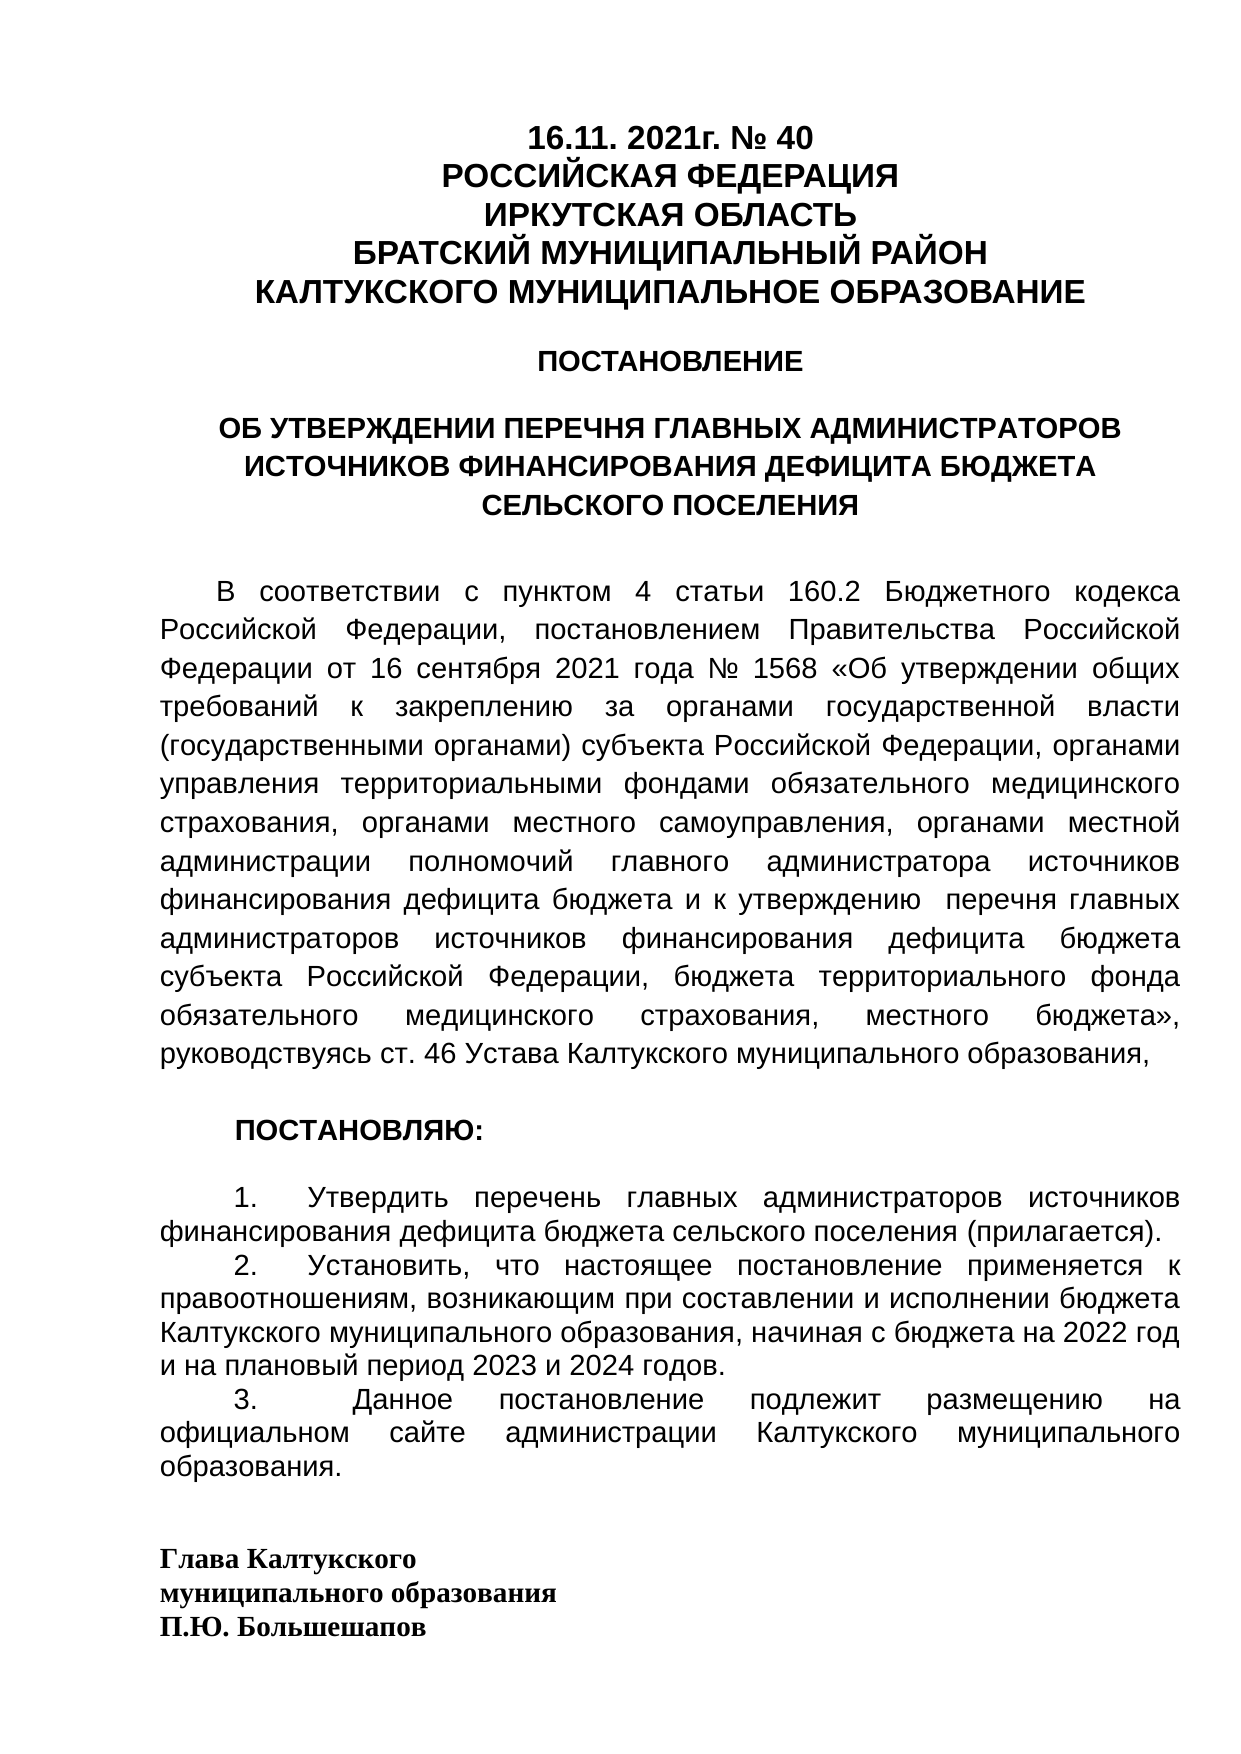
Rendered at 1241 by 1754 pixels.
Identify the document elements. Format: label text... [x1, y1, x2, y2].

text ОБ УТВЕРЖДЕНИИ ПЕРЕЧНЯ ГЛАВНЫХ АДМИНИСТРАТОРОВ ИСТОЧНИКОВ ФИНАНСИРОВАНИЯ ДЕФИЦИТА БЮДЖЕТА СЕЛЬСКОГО ПОСЕЛЕНИЯ [159, 411, 1181, 522]
list Данное постановление подлежит размещению на официальном сайте администрации Калтукского муниципального образования. [159, 1382, 1181, 1482]
text 16.11. 2021г. № 40 [159, 118, 1181, 157]
text ИРКУТСКАЯ ОБЛАСТЬ [159, 195, 1181, 233]
text ПОСТАНОВЛЯЮ: [159, 1113, 1181, 1147]
text БРАТСКИЙ МУНИЦИПАЛЬНЫЙ РАЙОН [159, 233, 1181, 272]
list Утвердить перечень главных администраторов источников финансирования дефицита бюджета сельского поселения (прилагается). [159, 1180, 1181, 1247]
text КАЛТУКСКОГО МУНИЦИПАЛЬНОЕ ОБРАЗОВАНИЕ [159, 272, 1181, 310]
text П.Ю. Большешапов [159, 1609, 1181, 1642]
text муниципального образования [159, 1575, 1181, 1609]
list Установить, что настоящее постановление применяется к правоотношениям, возникающим при составлении и исполнении бюджета Калтукского муниципального образования, начиная с бюджета на 2022 год и на плановый период 2023 и 2024 годов. [159, 1247, 1181, 1382]
text РОССИЙСКАЯ ФЕДЕРАЦИЯ [159, 157, 1181, 195]
text Глава Калтукского [159, 1542, 1181, 1575]
text В соответствии с пунктом 4 статьи 160.2 Бюджетного кодекса Российской Федерации, постановлением Правительства Российской Федерации от 16 сентября 2021 года № 1568 «Об утверждении общих требований к закреплению за органами государственной власти (государственными органами) субъекта Российской Федерации, органами управления территориальными фондами обязательного медицинского страхования, органами местного самоуправления, органами местной администрации полномочий главного администратора источников финансирования дефицита бюджета и к утверждению перечня главных администраторов источников финансирования дефицита бюджета субъекта Российской Федерации, бюджета территориального фонда обязательного медицинского страхования, местного бюджета», руководствуясь ст. 46 Устава Калтукского муниципального образования, [159, 574, 1181, 1070]
text ПОСТАНОВЛЕНИЕ [159, 344, 1181, 377]
